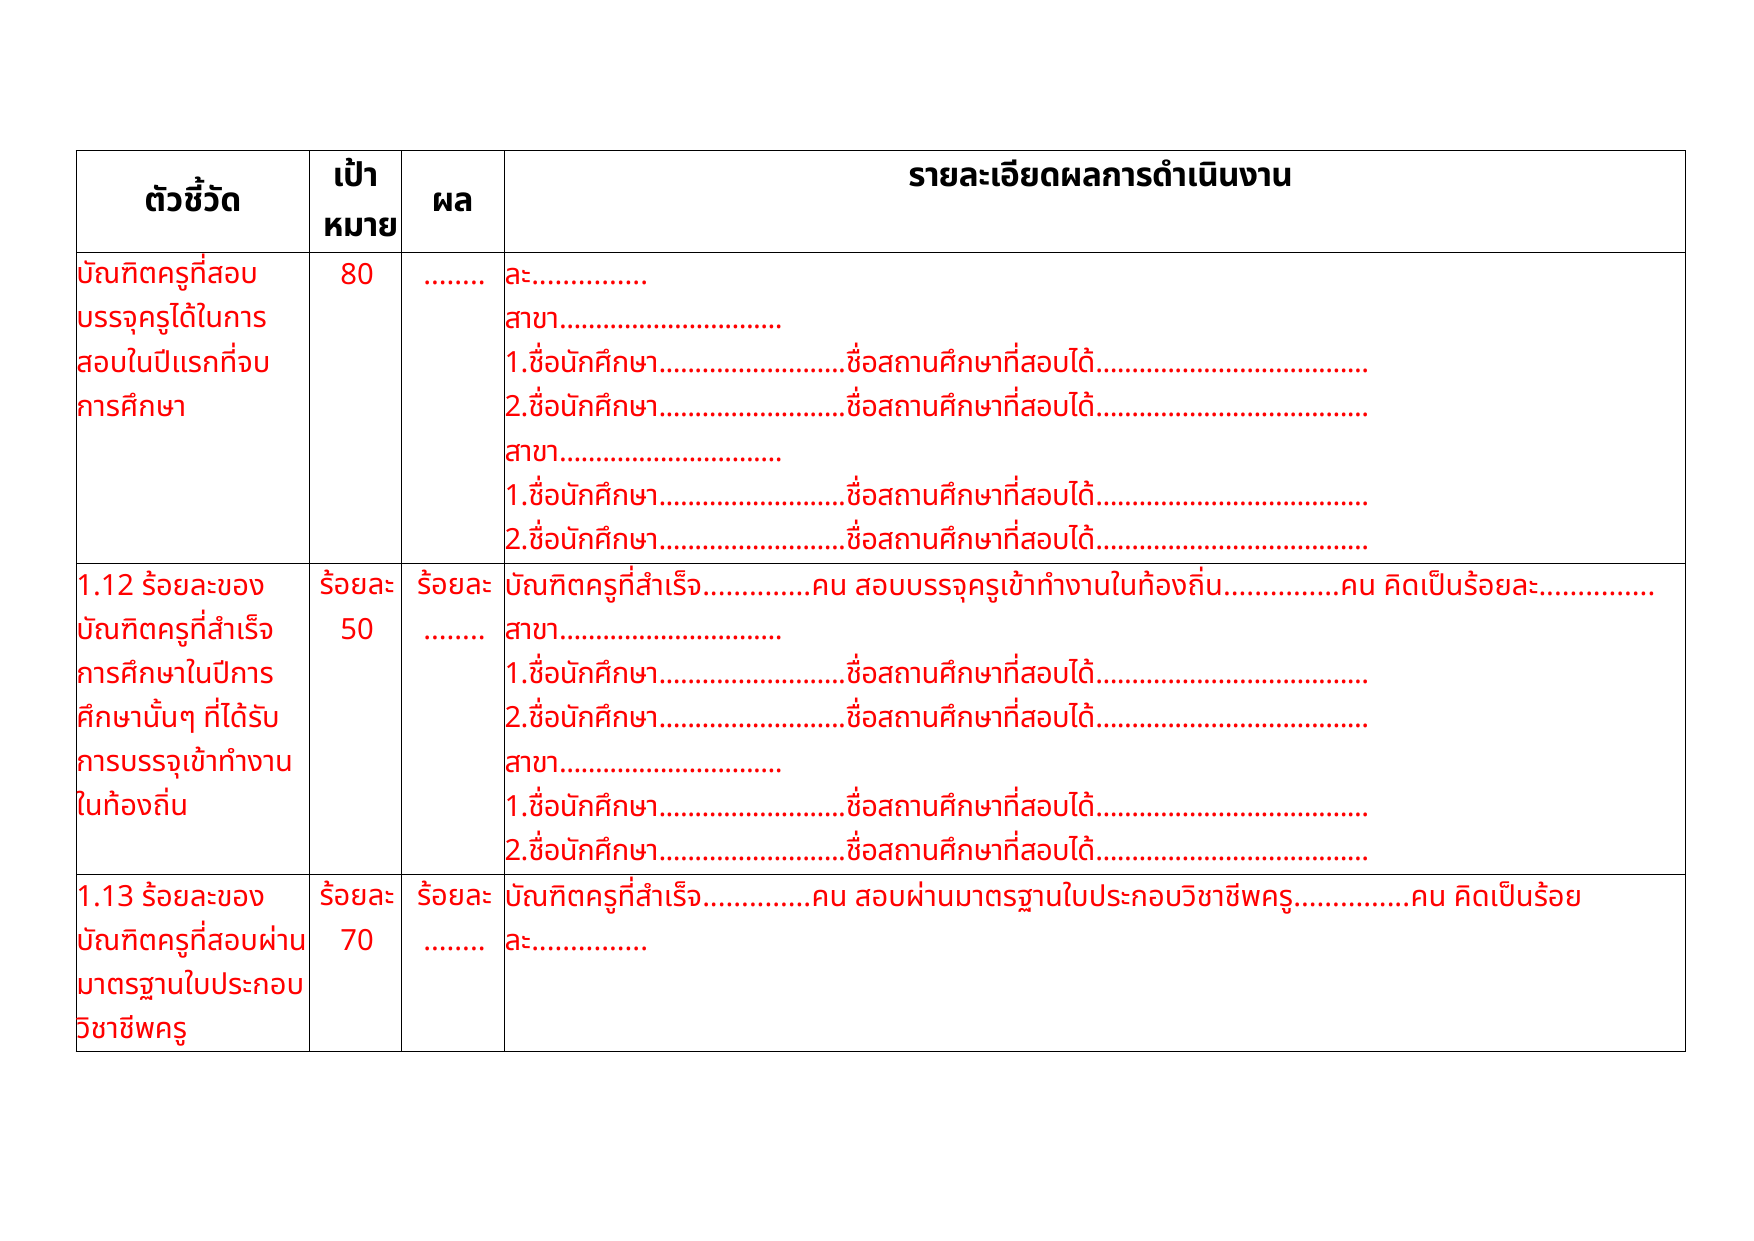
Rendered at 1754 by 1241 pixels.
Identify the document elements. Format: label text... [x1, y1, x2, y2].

table_cell ร้อยละ 70 [310, 875, 401, 1051]
table_cell ร้อยละ 80 [310, 253, 401, 563]
table_cell ร้อยละ ........ [402, 875, 504, 1051]
table_header ตัวชี้วัด [77, 151, 309, 252]
table_cell บัณฑิตครูที่สำเร็จ..............คน สอบผ่านมาตรฐานใบประกอบวิชาชีพครู...............คน คิดเป็นร้อยละ............... [505, 875, 1685, 1051]
table_header ผล [402, 151, 504, 252]
table_cell บัณฑิตครูที่สำเร็จ..............คน สอบบรรจุครูเข้าทำงานในท้องถิ่น...............คน คิดเป็นร้อยละ............... สาขา............................... 1.ชื่อนักศึกษา..........................ชื่อสถานศึกษาที่สอบได้...................................... 2.ชื่อนักศึกษา..........................ชื่อสถานศึกษาที่สอบได้...................................... สาขา............................... 1.ชื่อนักศึกษา..........................ชื่อสถานศึกษาที่สอบได้...................................... 2.ชื่อนักศึกษา..........................ชื่อสถานศึกษาที่สอบได้...................................... [505, 564, 1685, 874]
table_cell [77, 253, 309, 563]
table_cell ร้อยละ ........ [402, 564, 504, 874]
table_header เป้าหมาย [310, 151, 401, 252]
table_cell ร้อยละ 50 [310, 564, 401, 874]
table_header รายละเอียดผลการดำเนินงาน [505, 151, 1685, 252]
table_cell 1.13 ร้อยละของบัณฑิตครูที่สอบผ่านมาตรฐานใบประกอบวิชาชีพครู [77, 875, 309, 1051]
table_cell 1.12 ร้อยละของบัณฑิตครูที่สำเร็จการศึกษาในปีการศึกษานั้นๆ ที่ได้รับการบรรจุเข้าทำงานในท้องถิ่น [77, 564, 309, 874]
table_cell ร้อยละ ........ [402, 253, 504, 563]
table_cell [505, 253, 1685, 563]
